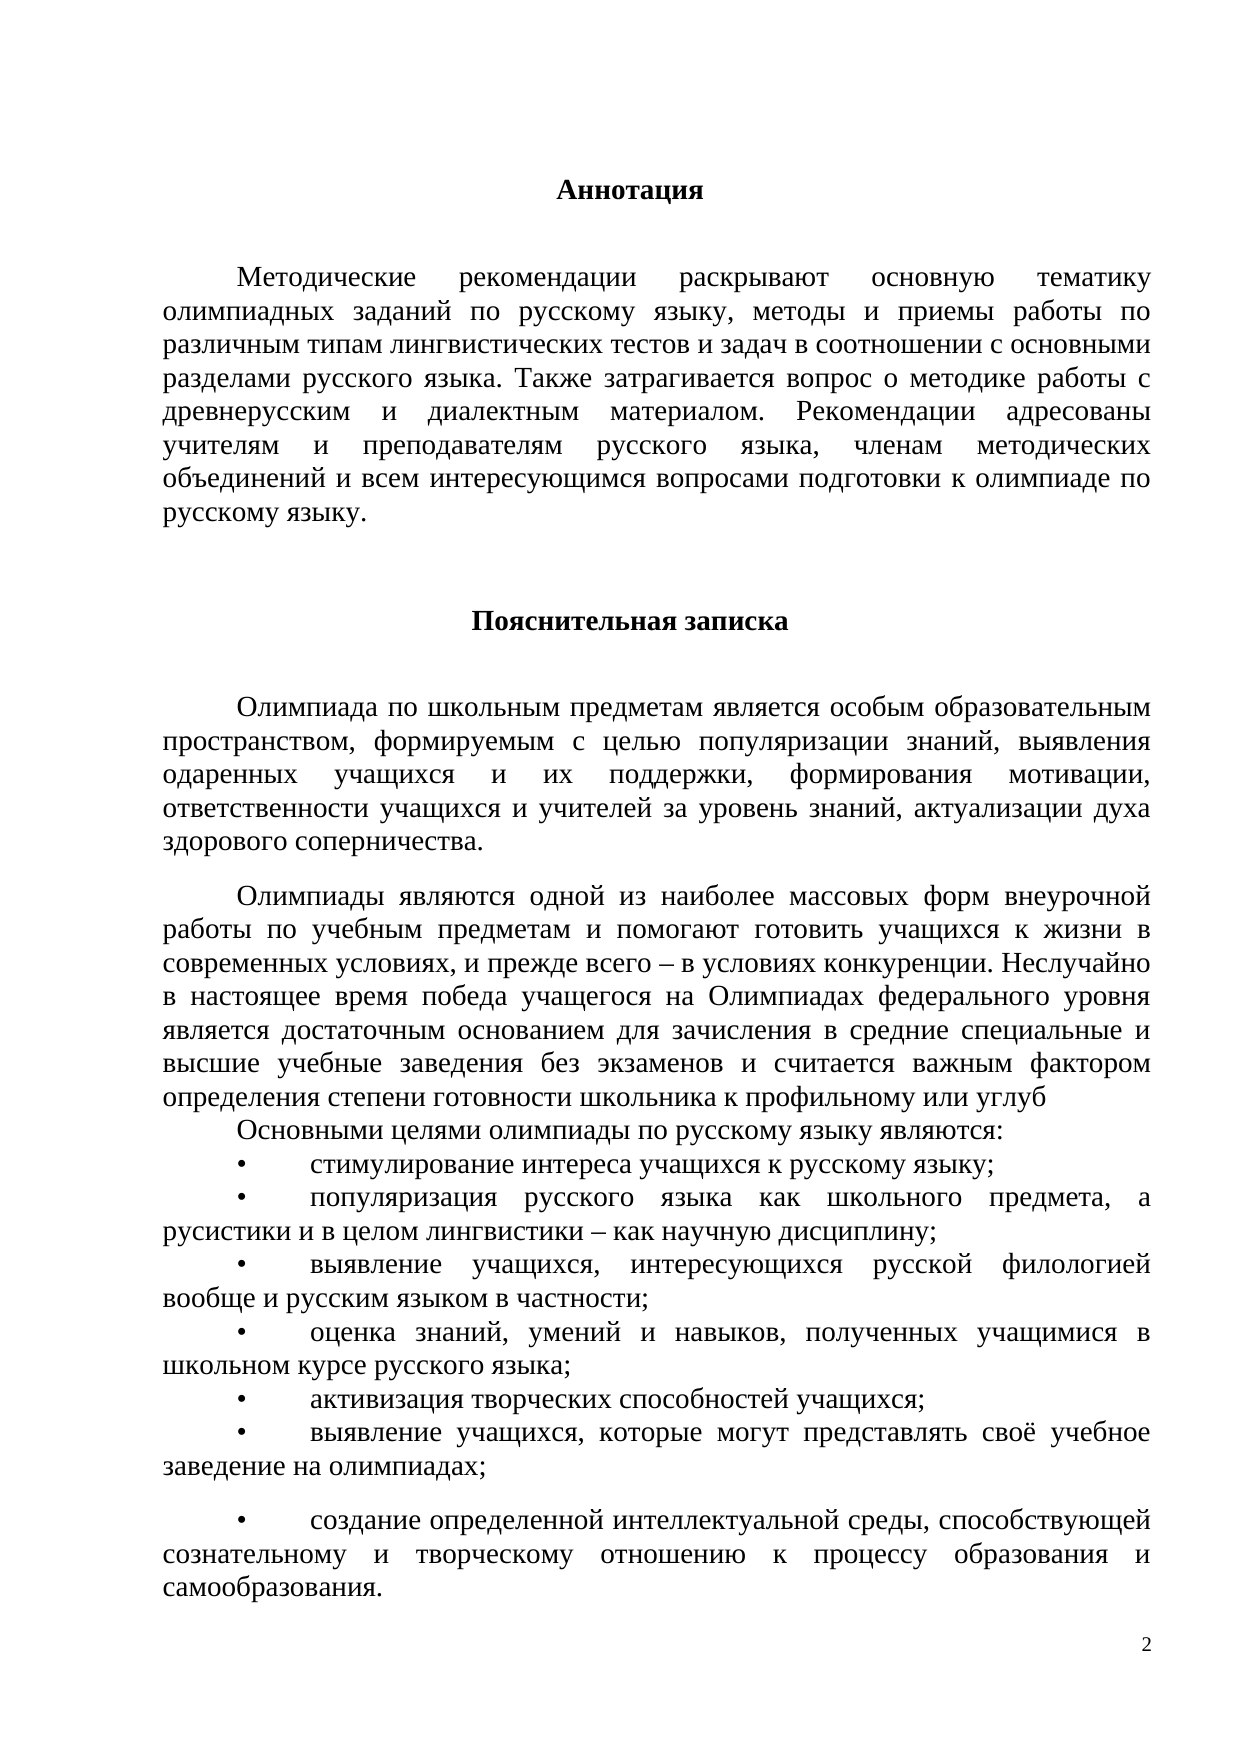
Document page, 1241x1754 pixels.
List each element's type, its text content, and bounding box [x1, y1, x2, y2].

text Основными целями олимпиады по русскому языку являются: [162, 1112, 1152, 1146]
text • выявление учащихся, которые могут представлять своё учебное заведение на олимпиадах; [162, 1414, 1152, 1481]
text Методические рекомендации раскрывают основную тематику олимпиадных заданий по русскому языку, методы и приемы работы по различным типам лингвистических тестов и задач в соотношении с основными разделами русского языка. Также затрагивается вопрос о методике работы с древнерусским и диалектным материалом. Рекомендации адресованы учителям и преподавателям русского языка, членам методических объединений и всем интересующимся вопросами подготовки к олимпиаде по русскому языку. [162, 259, 1152, 527]
text • создание определенной интеллектуальной среды, способствующей сознательному и творческому отношению к процессу образования и самообразования. [162, 1502, 1152, 1603]
text • выявление учащихся, интересующихся русской филологией вообще и русским языком в частности; [162, 1247, 1152, 1314]
text Олимпиада по школьным предметам является особым образовательным пространством, формируемым с целью популяризации знаний, выявления одаренных учащихся и их поддержки, формирования мотивации, ответственности учащихся и учителей за уровень знаний, актуализации духа здорового соперничества. [162, 689, 1152, 857]
text • стимулирование интереса учащихся к русскому языку; [162, 1146, 1152, 1179]
text • активизация творческих способностей учащихся; [162, 1381, 1152, 1414]
subtitle Аннотация [212, 172, 1047, 206]
subtitle Пояснительная записка [212, 603, 1047, 636]
text • популяризация русского языка как школьного предмета, а русистики и в целом лингвистики – как научную дисциплину; [162, 1179, 1152, 1247]
text Олимпиады являются одной из наиболее массовых форм внеурочной работы по учебным предметам и помогают готовить учащихся к жизни в современных условиях, и прежде всего – в условиях конкуренции. Неслучайно в настоящее время победа учащегося на Олимпиадах федерального уровня является достаточным основанием для зачисления в средние специальные и высшие учебные заведения без экзаменов и считается важным фактором определения степени готовности школьника к профильному или углуб [162, 878, 1152, 1112]
text • оценка знаний, умений и навыков, полученных учащимися в школьном курсе русского языка; [162, 1314, 1152, 1381]
